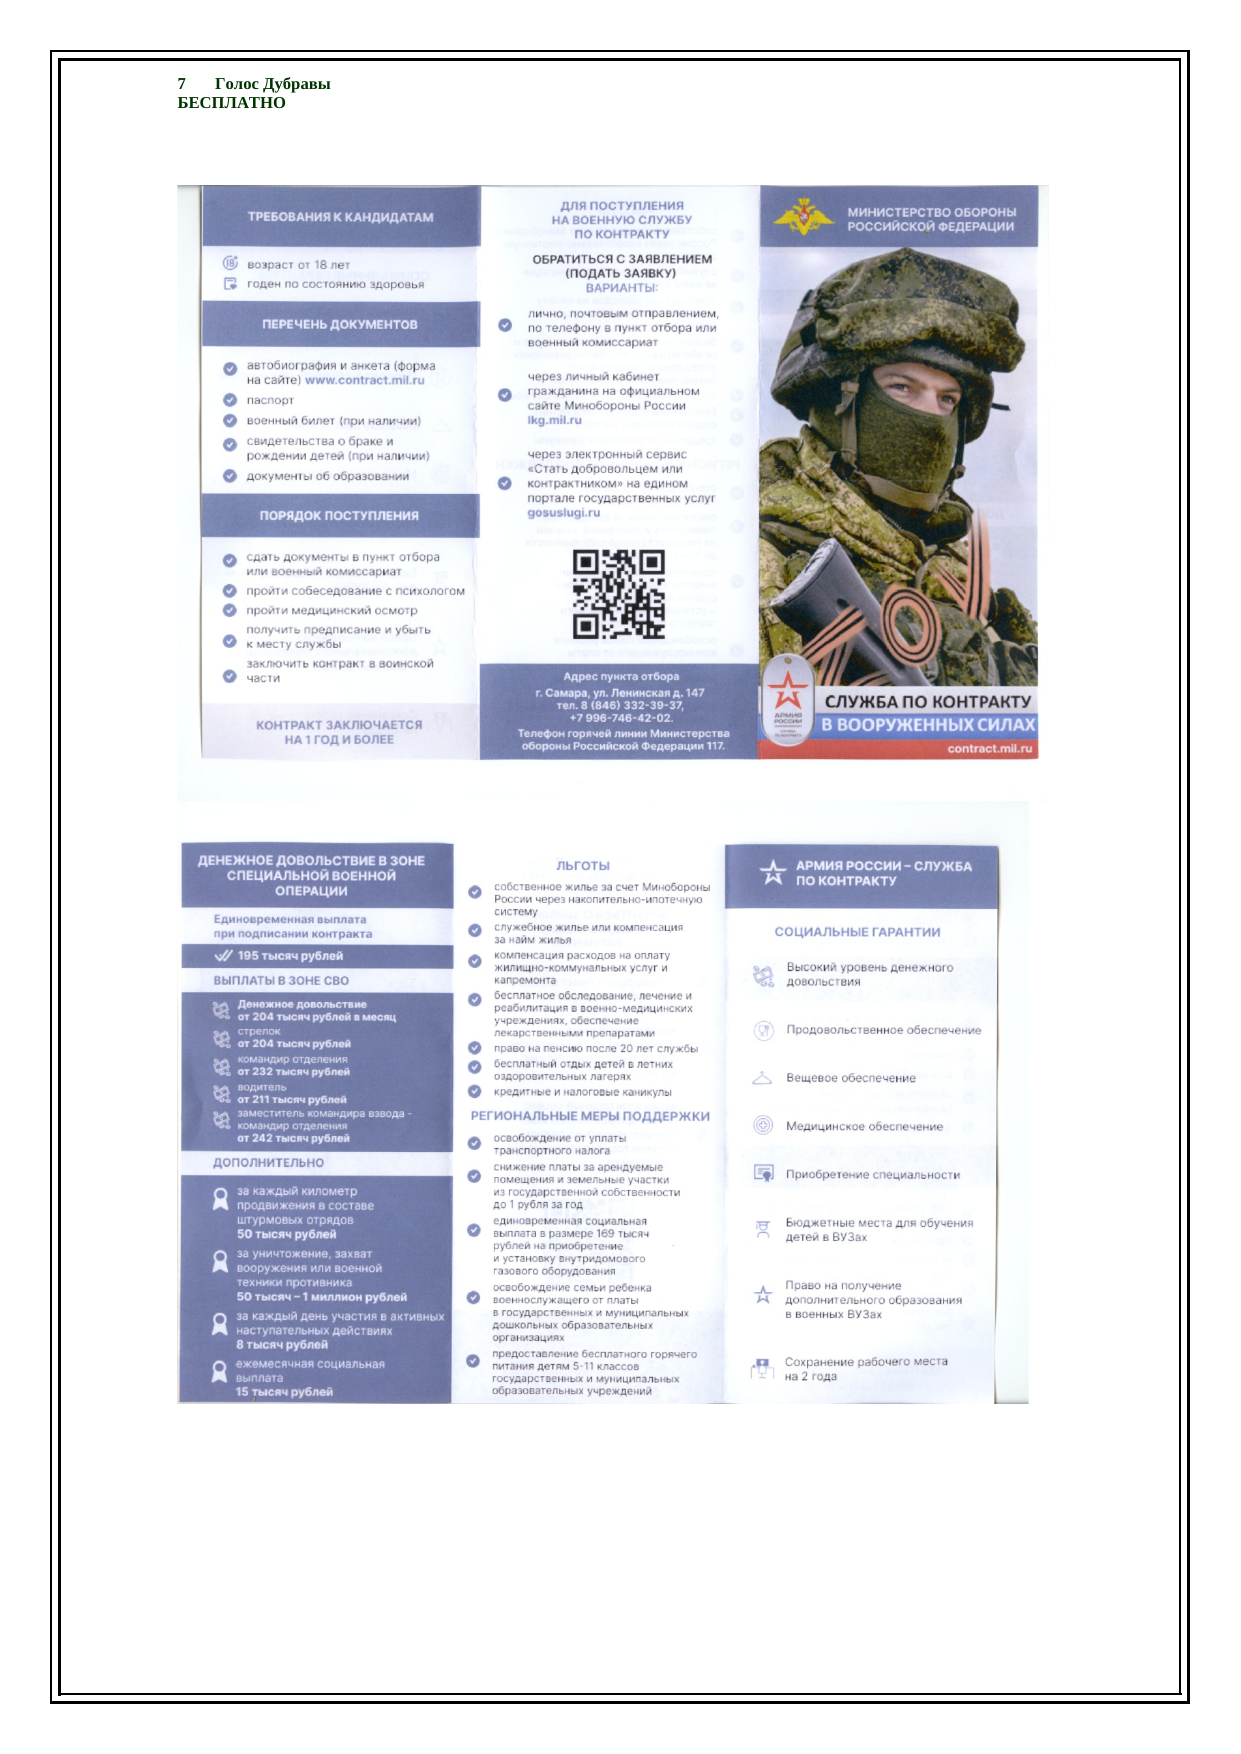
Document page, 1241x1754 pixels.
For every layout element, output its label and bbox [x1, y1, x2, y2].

picture [177, 185, 1049, 1404]
